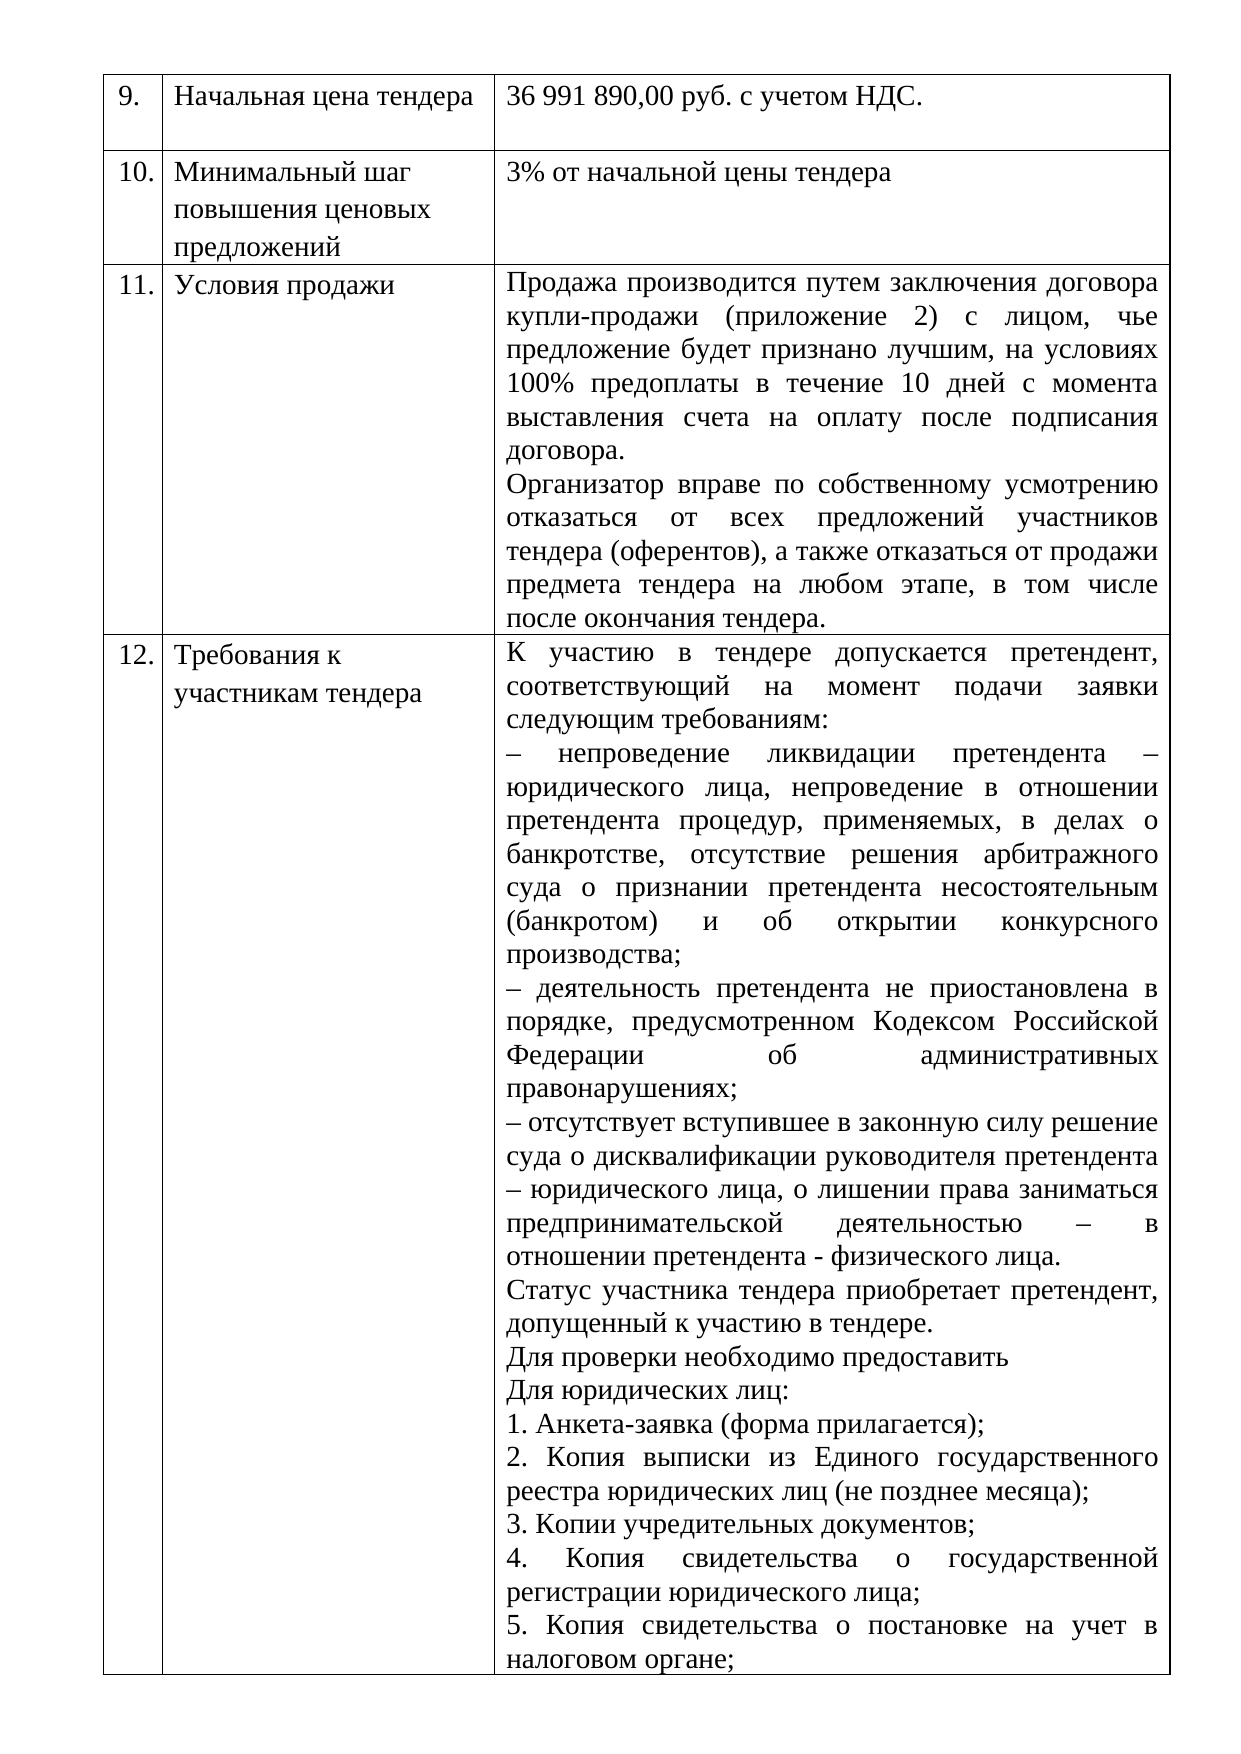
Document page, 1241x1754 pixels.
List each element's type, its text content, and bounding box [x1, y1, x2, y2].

table_cell Условия продажи [163, 265, 494, 633]
table_cell [104, 635, 162, 1674]
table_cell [495, 635, 1169, 1674]
table_cell [104, 75, 162, 150]
table_cell 3% от начальной цены тендера [495, 151, 1169, 263]
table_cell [163, 635, 494, 1674]
table_cell Продажа производится путем заключения договора купли-продажи (приложение 2) с лицом, чье предложение будет признано лучшим, на условиях 100% предоплаты в течение 10 дней с момента выставления счета на оплату после подписания договора. Организатор вправе по собственному усмотрению отказаться от всех предложений участников тендера (оферентов), а также отказаться от продажи предмета тендера на любом этапе, в том числе после окончания тендера. [495, 265, 1169, 633]
table_cell [104, 151, 162, 263]
table_cell Начальная цена тендера [163, 75, 494, 150]
table_cell Минимальный шаг повышения ценовых предложений [163, 151, 494, 263]
table_cell [104, 265, 162, 633]
table_cell 36 991 890,00 руб. с учетом НДС. [495, 75, 1169, 150]
